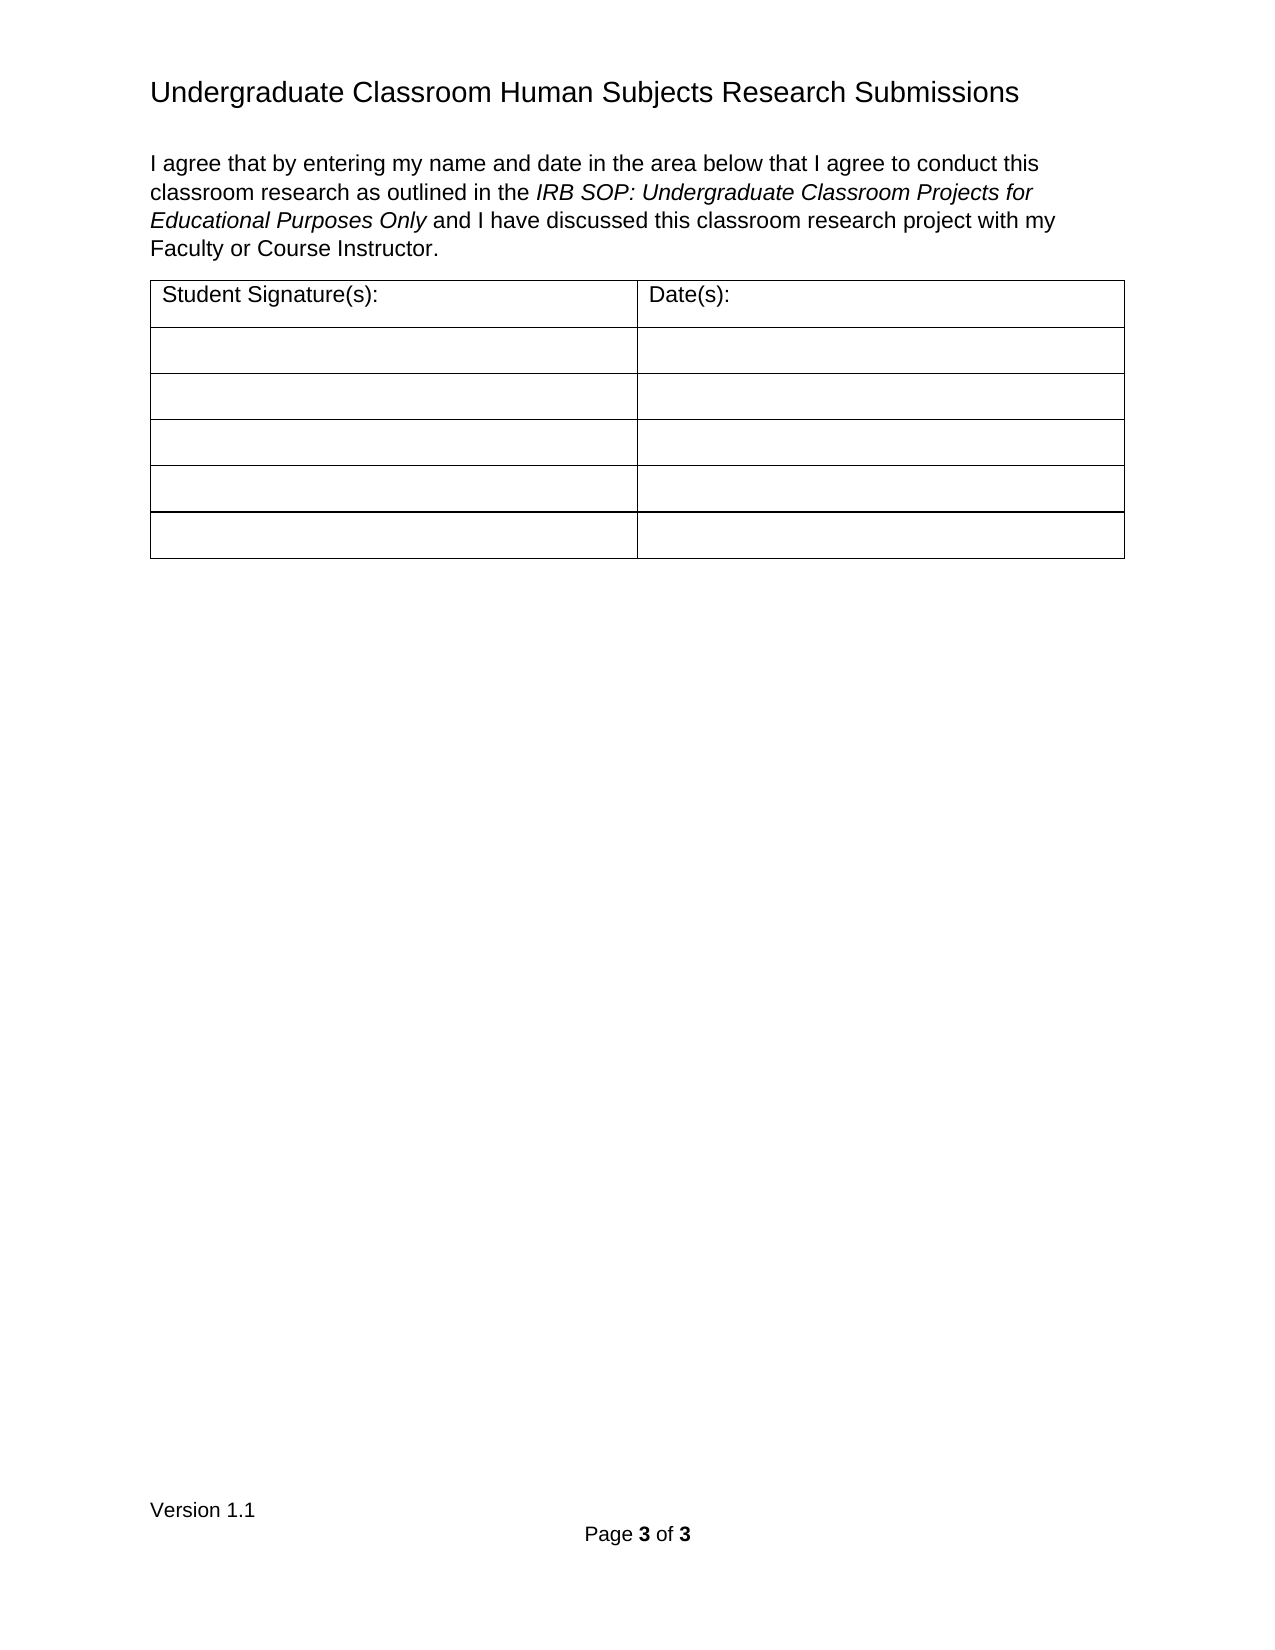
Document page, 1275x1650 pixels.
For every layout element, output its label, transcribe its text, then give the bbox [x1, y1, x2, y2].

table_cell [151, 466, 637, 511]
table_cell [638, 374, 1124, 419]
table_cell [638, 513, 1124, 557]
table_cell [151, 374, 637, 419]
text I agree that by entering my name and date in the area below that I agree to conduct this classroom research as outlined in the IRB SOP: Undergraduate Classroom Projects for Educational Purposes Only and I have discussed this classroom research project with my Faculty or Course Instructor. [150, 150, 1125, 262]
table_cell [151, 328, 637, 373]
table_header Student Signature(s): [151, 281, 637, 327]
table_header Date(s): [638, 281, 1124, 327]
table_cell [638, 466, 1124, 511]
table_cell [638, 420, 1124, 465]
table_cell [638, 328, 1124, 373]
table_cell [151, 513, 637, 557]
table_cell [151, 420, 637, 465]
